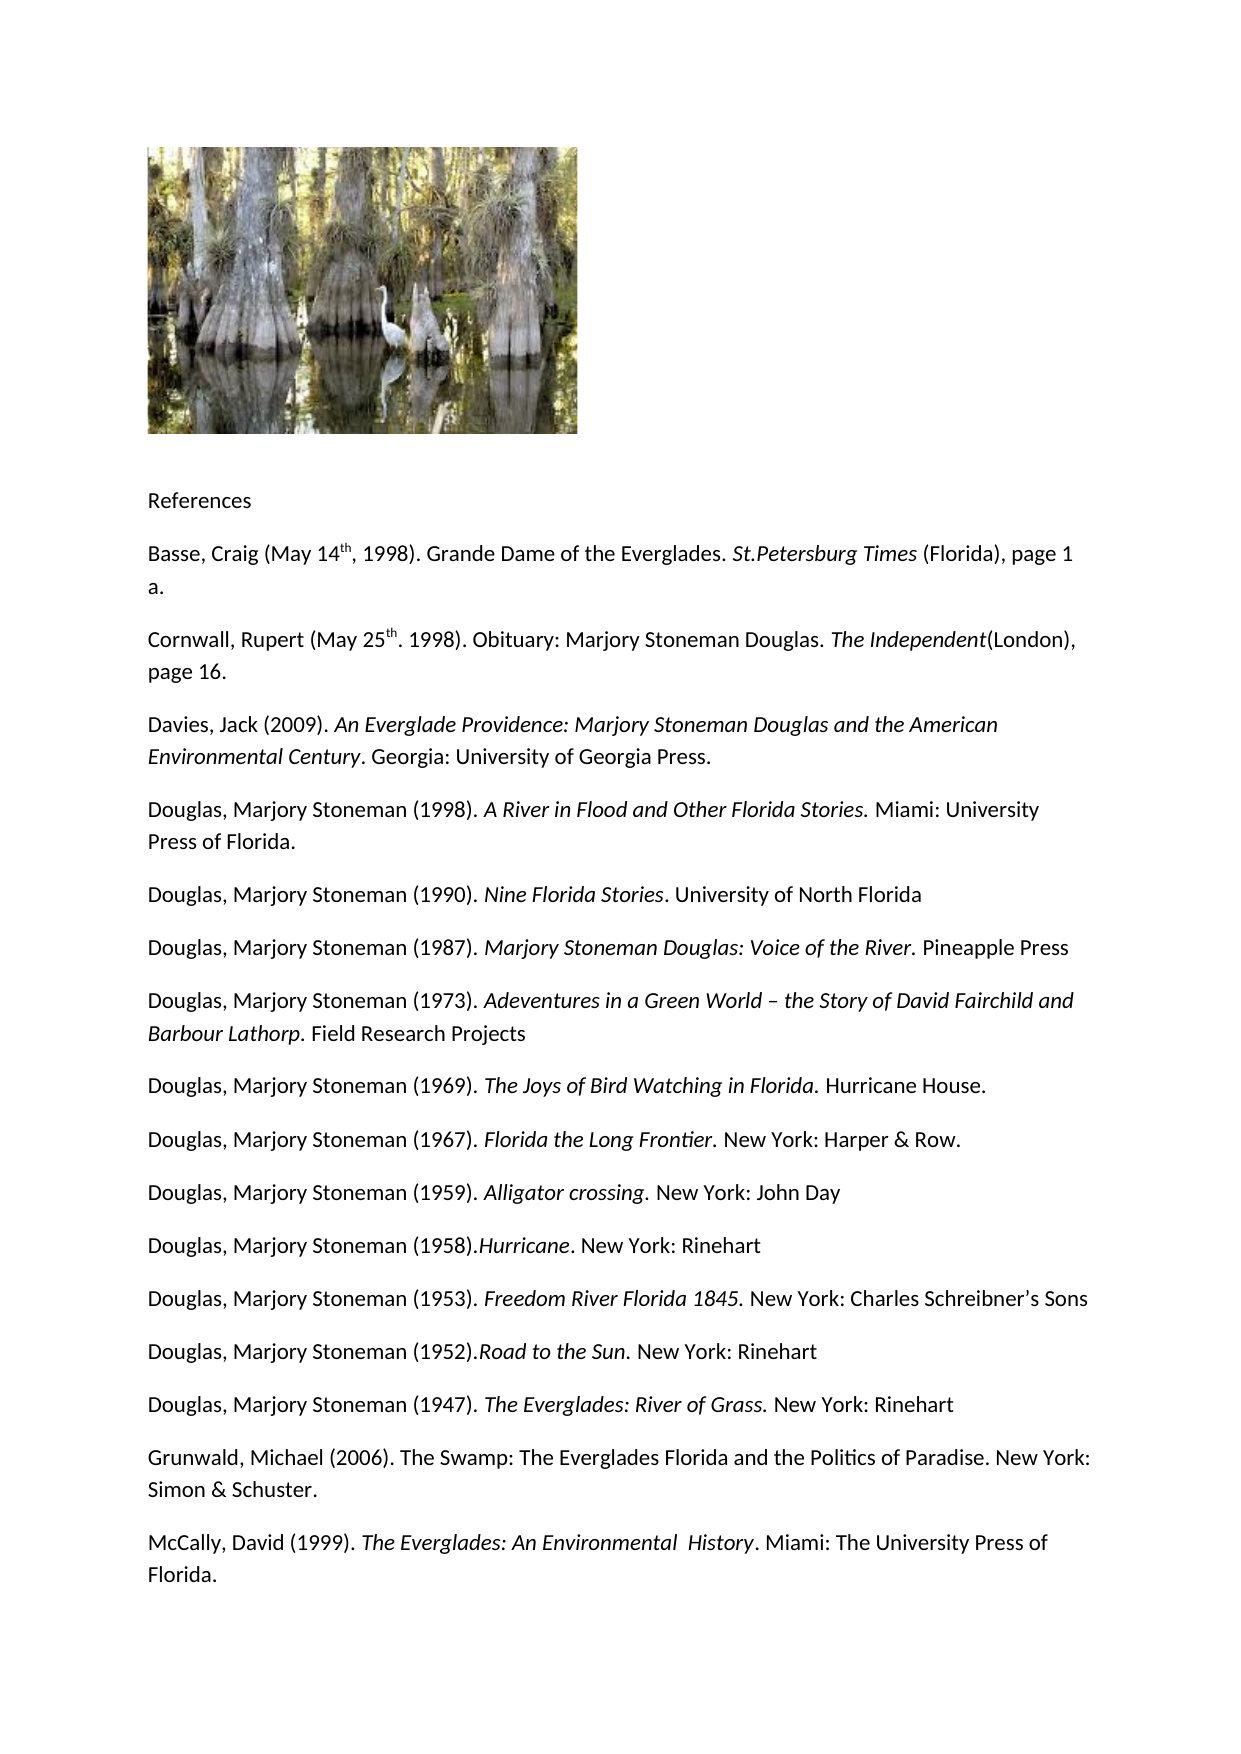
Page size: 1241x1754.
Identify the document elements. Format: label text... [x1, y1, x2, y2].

text Cornwall, Rupert (May 25th. 1998). Obituary: Marjory Stoneman Douglas. The Independent(London), page 16. [148, 625, 1093, 685]
text Douglas, Marjory Stoneman (1952).Road to the Sun. New York: Rinehart [148, 1337, 1093, 1365]
text McCally, David (1999). The Everglades: An Environmental History. Miami: The University Press of Florida. [148, 1528, 1093, 1588]
text Douglas, Marjory Stoneman (1969). The Joys of Bird Watching in Florida. Hurricane House. [148, 1072, 1093, 1100]
text References [148, 487, 1093, 514]
text Douglas, Marjory Stoneman (1967). Florida the Long Frontier. New York: Harper & Row. [148, 1125, 1093, 1153]
text Basse, Craig (May 14th, 1998). Grande Dame of the Everglades. St.Petersburg Times (Florida), page 1 a. [148, 539, 1093, 600]
text Douglas, Marjory Stoneman (1973). Adeventures in a Green World – the Story of David Fairchild and Barbour Lathorp. Field Research Projects [148, 986, 1093, 1047]
text Douglas, Marjory Stoneman (1959). Alligator crossing. New York: John Day [148, 1178, 1093, 1206]
text Grunwald, Michael (2006). The Swamp: The Everglades Florida and the Politics of Paradise. New York: Simon & Schuster. [148, 1443, 1093, 1503]
text Douglas, Marjory Stoneman (1958).Hurricane. New York: Rinehart [148, 1231, 1093, 1259]
text Douglas, Marjory Stoneman (1987). Marjory Stoneman Douglas: Voice of the River. Pineapple Press [148, 933, 1093, 961]
picture [147, 147, 578, 434]
text Douglas, Marjory Stoneman (1990). Nine Florida Stories. University of North Florida [148, 880, 1093, 908]
text Davies, Jack (2009). An Everglade Providence: Marjory Stoneman Douglas and the American Environmental Century. Georgia: University of Georgia Press. [148, 710, 1093, 770]
text Douglas, Marjory Stoneman (1947). The Everglades: River of Grass. New York: Rinehart [148, 1390, 1093, 1418]
text Douglas, Marjory Stoneman (1953). Freedom River Florida 1845. New York: Charles Schreibner’s Sons [148, 1284, 1093, 1312]
text Douglas, Marjory Stoneman (1998). A River in Flood and Other Florida Stories. Miami: University Press of Florida. [148, 795, 1093, 855]
